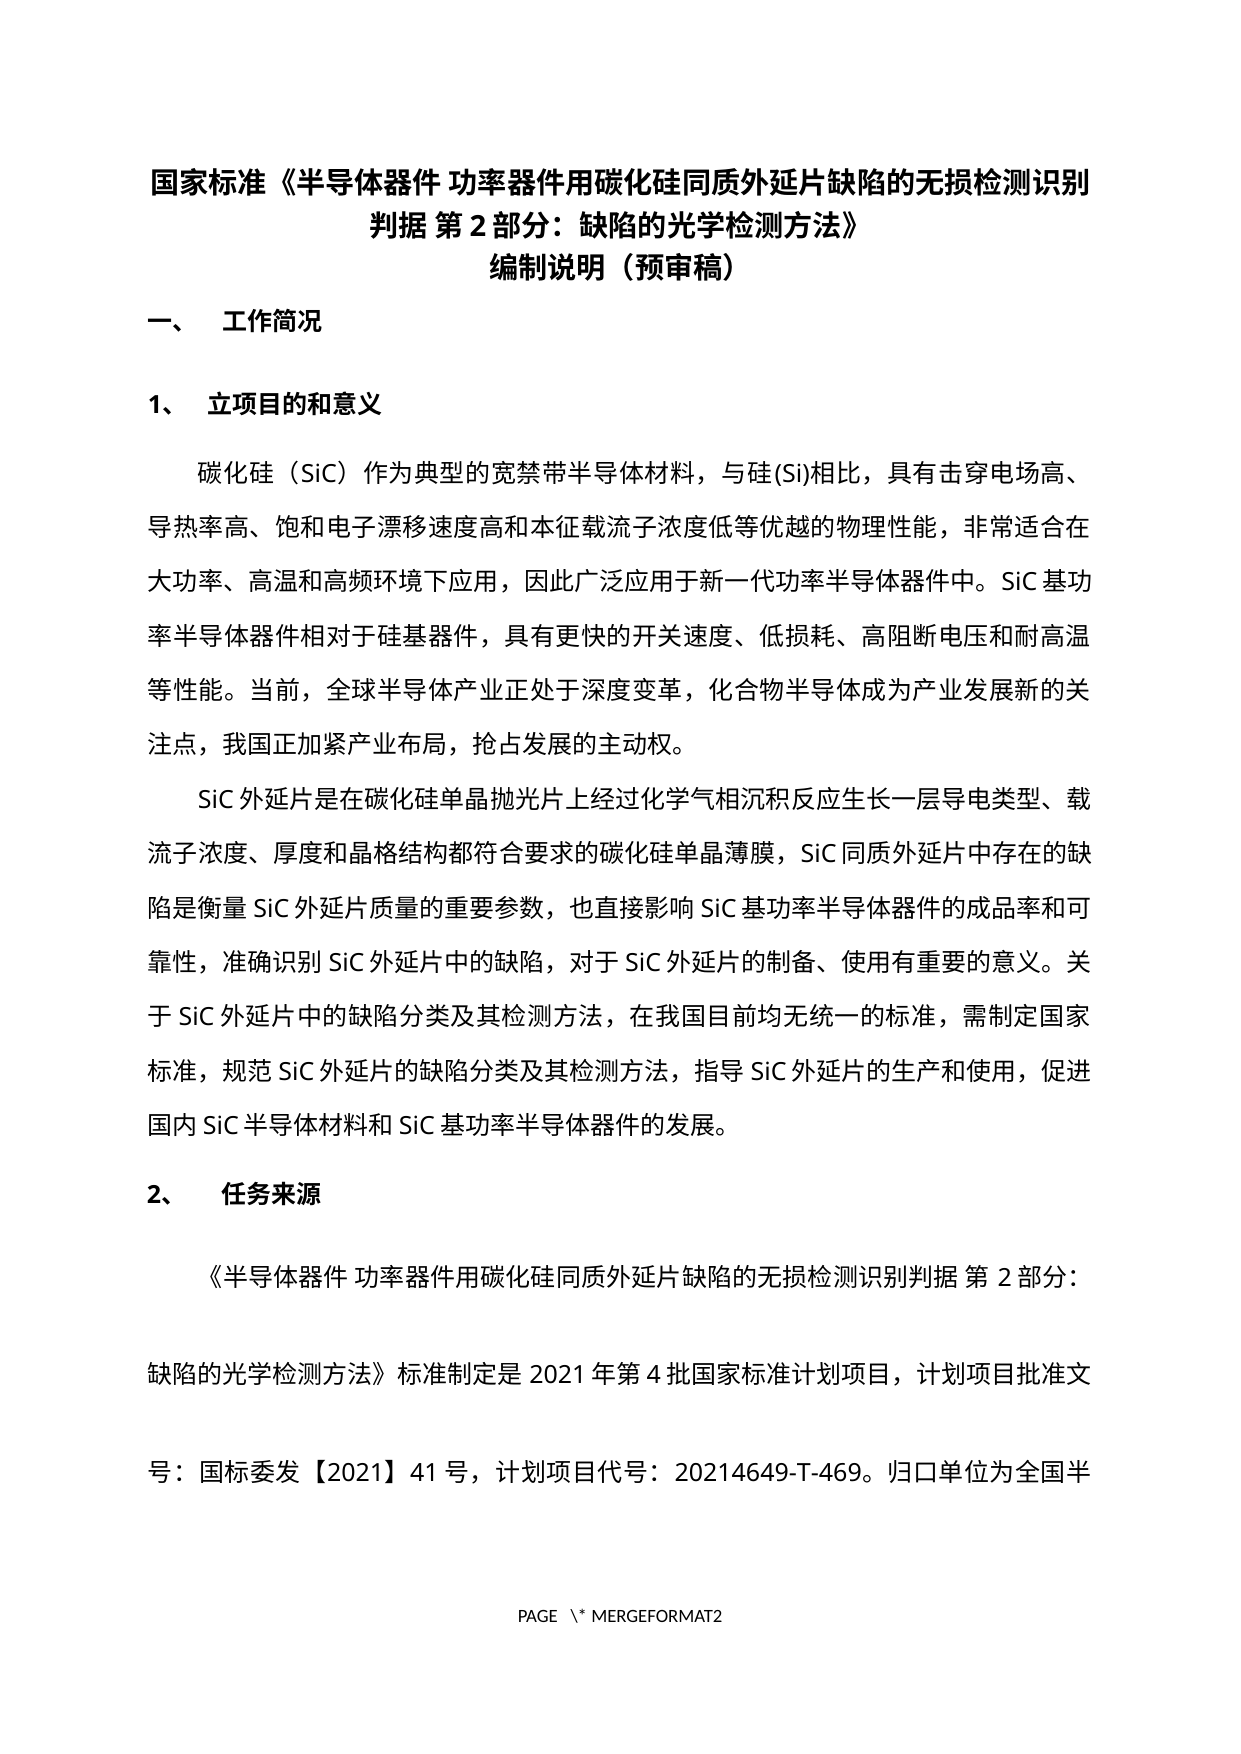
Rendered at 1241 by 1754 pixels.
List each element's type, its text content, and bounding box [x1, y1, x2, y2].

list 立项目的和意义 [148, 370, 1092, 435]
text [148, 1243, 1092, 1503]
text 碳化硅（SiC）作为典型的宽禁带半导体材料，与硅(Si)相比，具有击穿电场高、导热率高、饱和电子漂移速度高和本征载流子浓度低等优越的物理性能，非常适合在大功率、高温和高频环境下应用，因此广泛应用于新一代功率半导体器件中。SiC基功率半导体器件相对于硅基器件，具有更快的开关速度、低损耗、高阻断电压和耐高温等性能。当前，全球半导体产业正处于深度变革，化合物半导体成为产业发展新的关注点，我国正加紧产业布局，抢占发展的主动权。 [148, 453, 1092, 761]
text SiC外延片是在碳化硅单晶抛光片上经过化学气相沉积反应生长一层导电类型、载流子浓度、厚度和晶格结构都符合要求的碳化硅单晶薄膜，SiC同质外延片中存在的缺陷是衡量SiC外延片质量的重要参数，也直接影响SiC基功率半导体器件的成品率和可靠性，准确识别SiC外延片中的缺陷，对于SiC外延片的制备、使用有重要的意义。关于SiC外延片中的缺陷分类及其检测方法，在我国目前均无统一的标准，需制定国家标准，规范SiC外延片的缺陷分类及其检测方法，指导SiC外延片的生产和使用，促进国内SiC半导体材料和SiC基功率半导体器件的发展。 [148, 779, 1092, 1142]
list 工作简况 [148, 287, 1092, 352]
list 任务来源 [147, 1160, 1092, 1225]
text 国家标准《半导体器件 功率器件用碳化硅同质外延片缺陷的无损检测识别判据 第2部分：缺陷的光学检测方法》 [148, 160, 1092, 244]
text 编制说明（预审稿） [148, 244, 1092, 287]
